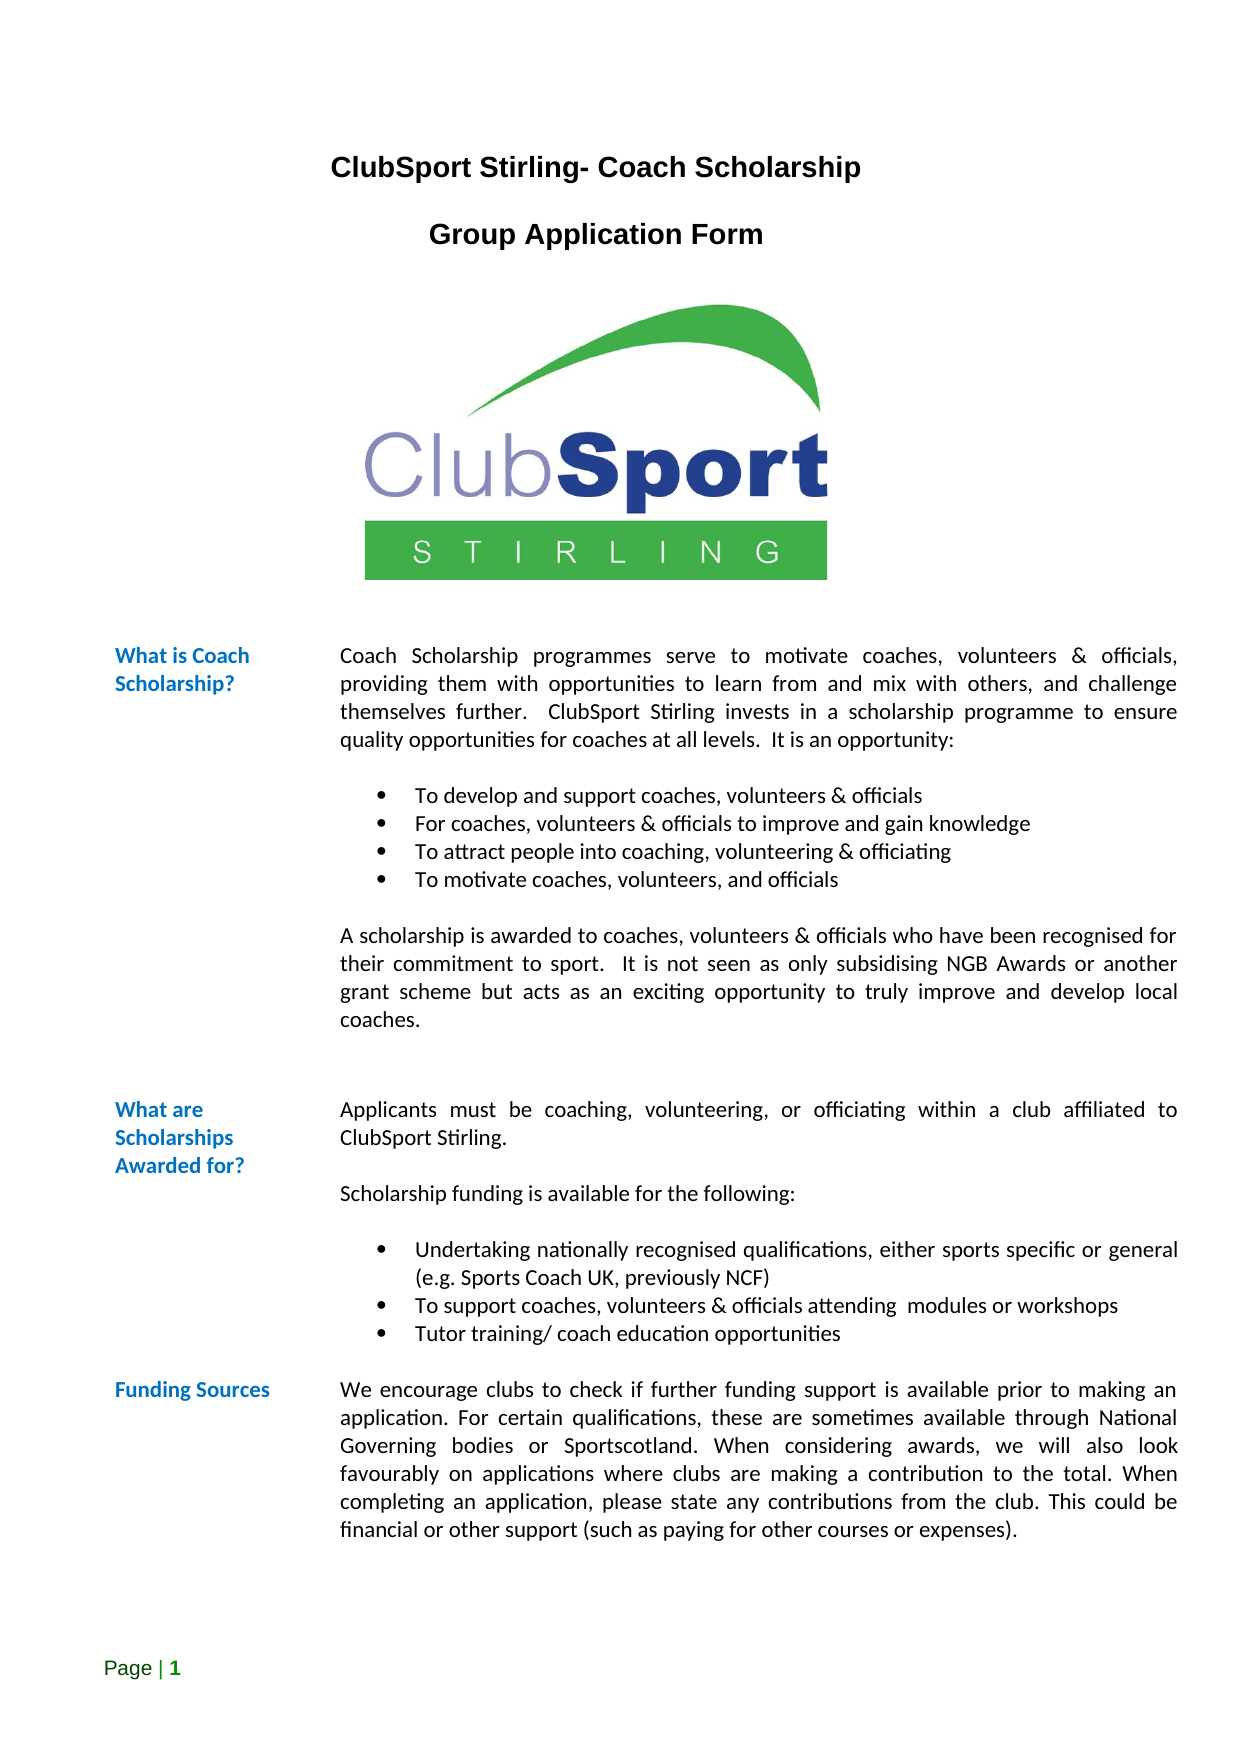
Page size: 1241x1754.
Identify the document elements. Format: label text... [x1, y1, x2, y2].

table_cell We encourage clubs to check if further funding support is available prior to making an application. For certain qualifications, these are sometimes available through National Governing bodies or Sportscotland. When considering awards, we will also look favourably on applications where clubs are making a contribution to the total. When completing an application, please state any contributions from the club. This could be financial or other support (such as paying for other courses or expenses). [329, 1375, 1189, 1599]
table_cell Applicants must be coaching, volunteering, or officiating within a club affiliated to ClubSport Stirling. Scholarship funding is available for the following: Undertaking nationally recognised qualifications, either sports specific or general (e.g. Sports Coach UK, previously NCF) To support coaches, volunteers & officials attending modules or workshops Tutor training/ coach education opportunities [329, 1095, 1189, 1375]
text Group Application Form [103, 217, 1089, 251]
table_cell What are Scholarships Awarded for? [104, 1095, 329, 1375]
picture [364, 284, 828, 580]
table_header Coach Scholarship programmes serve to motivate coaches, volunteers & officials, providing them with opportunities to learn from and mix with others, and challenge themselves further. ClubSport Stirling invests in a scholarship programme to ensure quality opportunities for coaches at all levels. It is an opportunity: To develop and support coaches, volunteers & officials For coaches, volunteers & officials to improve and gain knowledge To attract people into coaching, volunteering & officiating To motivate coaches, volunteers, and officials A scholarship is awarded to coaches, volunteers & officials who have been recognised for their commitment to sport. It is not seen as only subsidising NGB Awards or another grant scheme but acts as an exciting opportunity to truly improve and develop local coaches. [329, 641, 1189, 1095]
table_cell Funding Sources [104, 1375, 329, 1599]
table_header What is Coach Scholarship? [104, 641, 329, 1095]
text ClubSport Stirling- Coach Scholarship [103, 150, 1089, 183]
